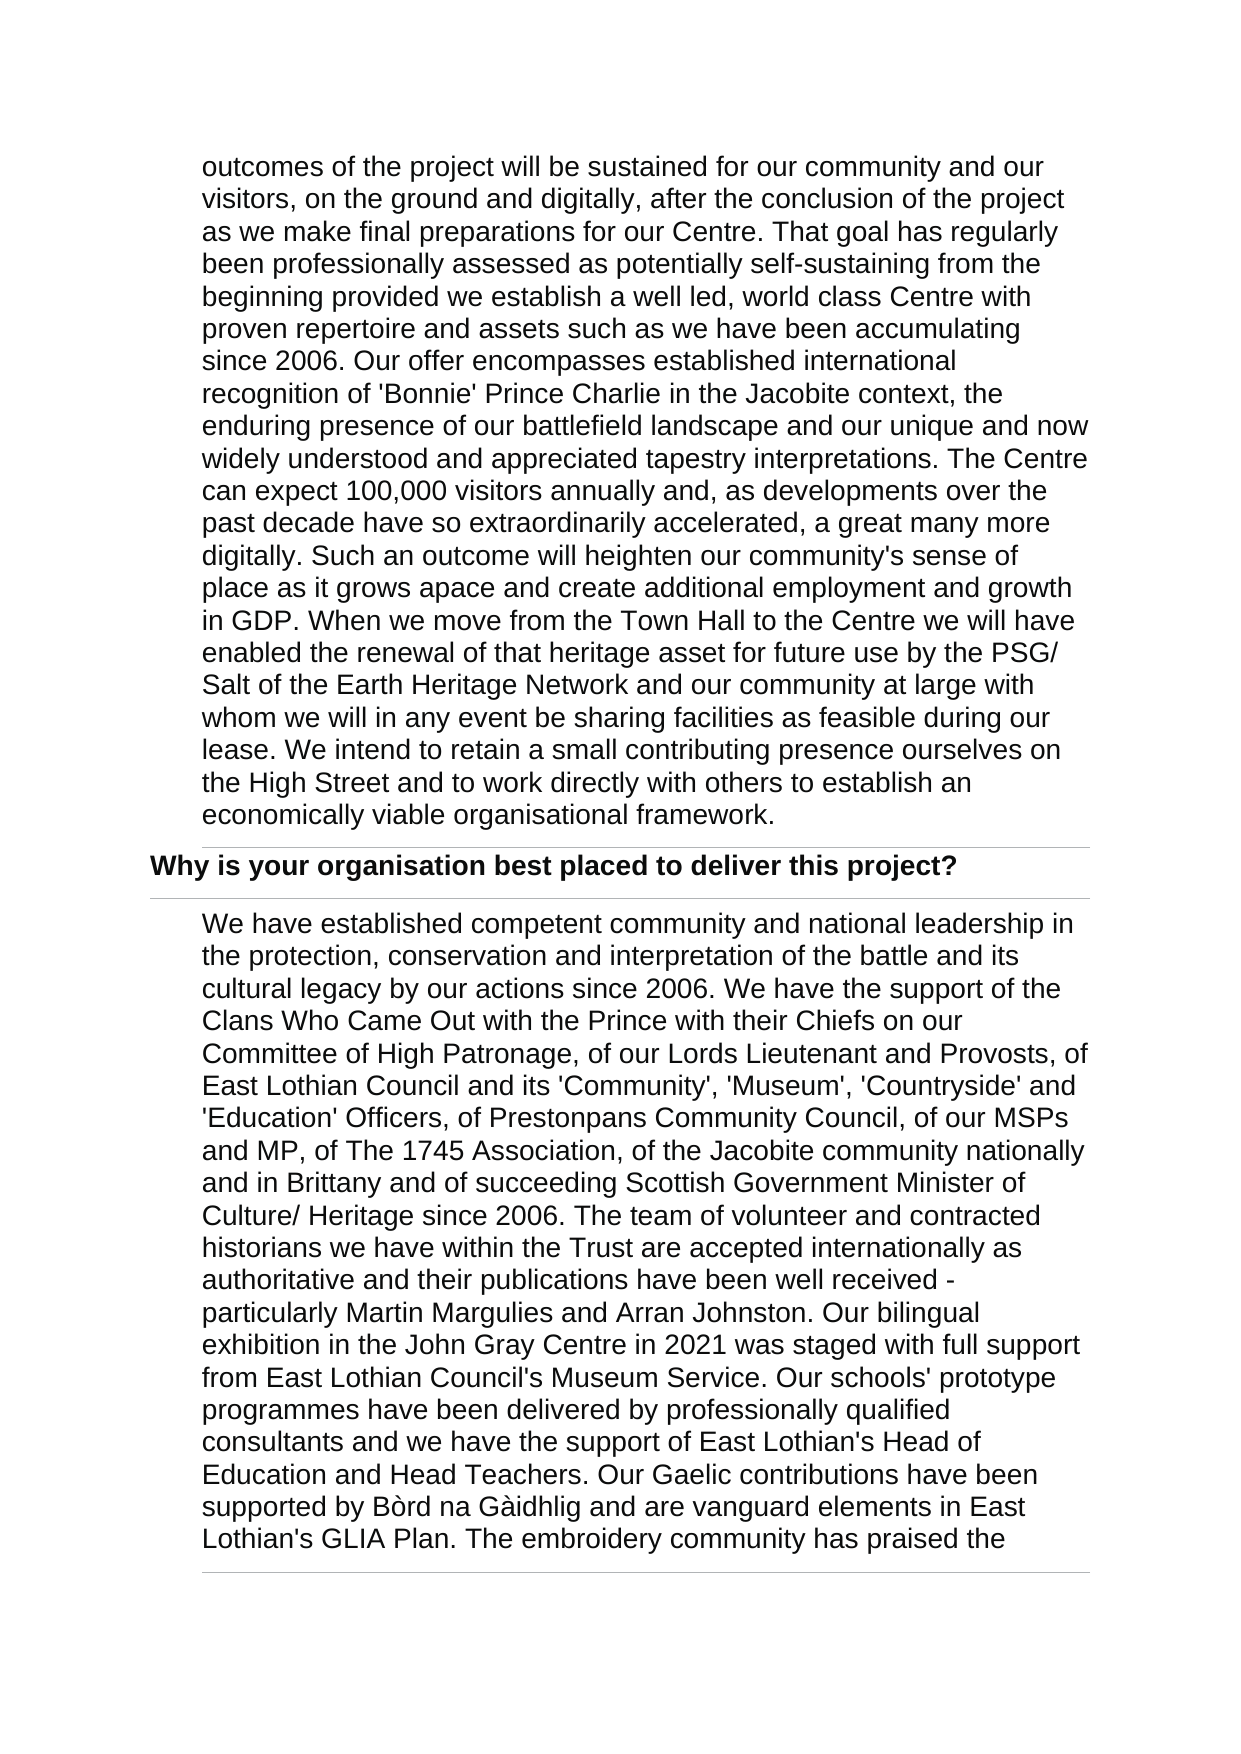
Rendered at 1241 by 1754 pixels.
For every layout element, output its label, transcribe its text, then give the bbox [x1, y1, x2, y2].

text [202, 907, 1090, 1572]
text Why is your organisation best placed to deliver this project? [150, 848, 1090, 898]
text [202, 150, 1090, 847]
